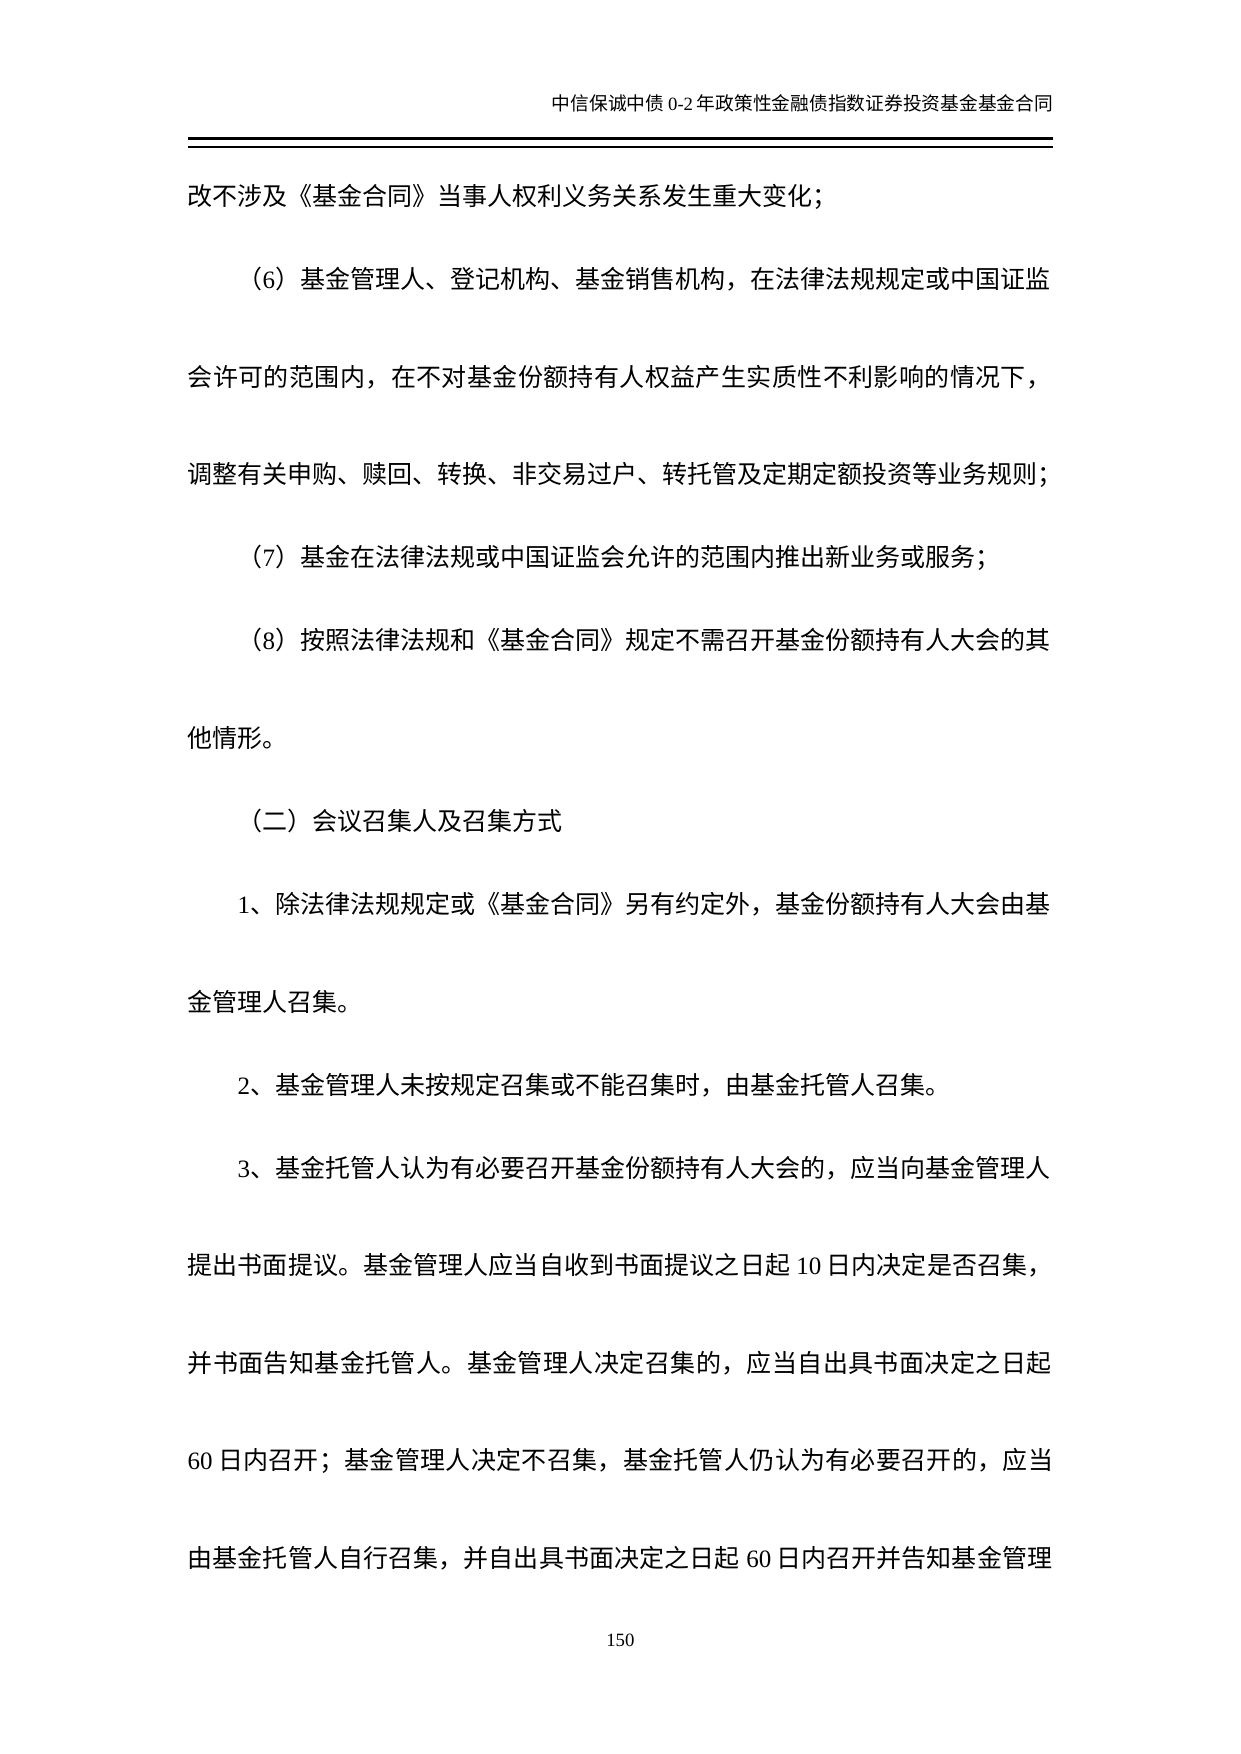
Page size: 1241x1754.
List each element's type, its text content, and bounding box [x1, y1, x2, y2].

text （8）按照法律法规和《基金合同》规定不需召开基金份额持有人大会的其他情形。 [187, 606, 1053, 769]
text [187, 162, 1053, 227]
text （二）会议召集人及召集方式 [187, 787, 1053, 852]
text 2、基金管理人未按规定召集或不能召集时，由基金托管人召集。 [187, 1051, 1053, 1116]
text （6）基金管理人、登记机构、基金销售机构，在法律法规规定或中国证监会许可的范围内，在不对基金份额持有人权益产生实质性不利影响的情况下，调整有关申购、赎回、转换、非交易过户、转托管及定期定额投资等业务规则； [187, 245, 1053, 505]
text （7）基金在法律法规或中国证监会允许的范围内推出新业务或服务； [187, 523, 1053, 588]
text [187, 1134, 1053, 1589]
text 1、除法律法规规定或《基金合同》另有约定外，基金份额持有人大会由基金管理人召集。 [187, 870, 1053, 1033]
